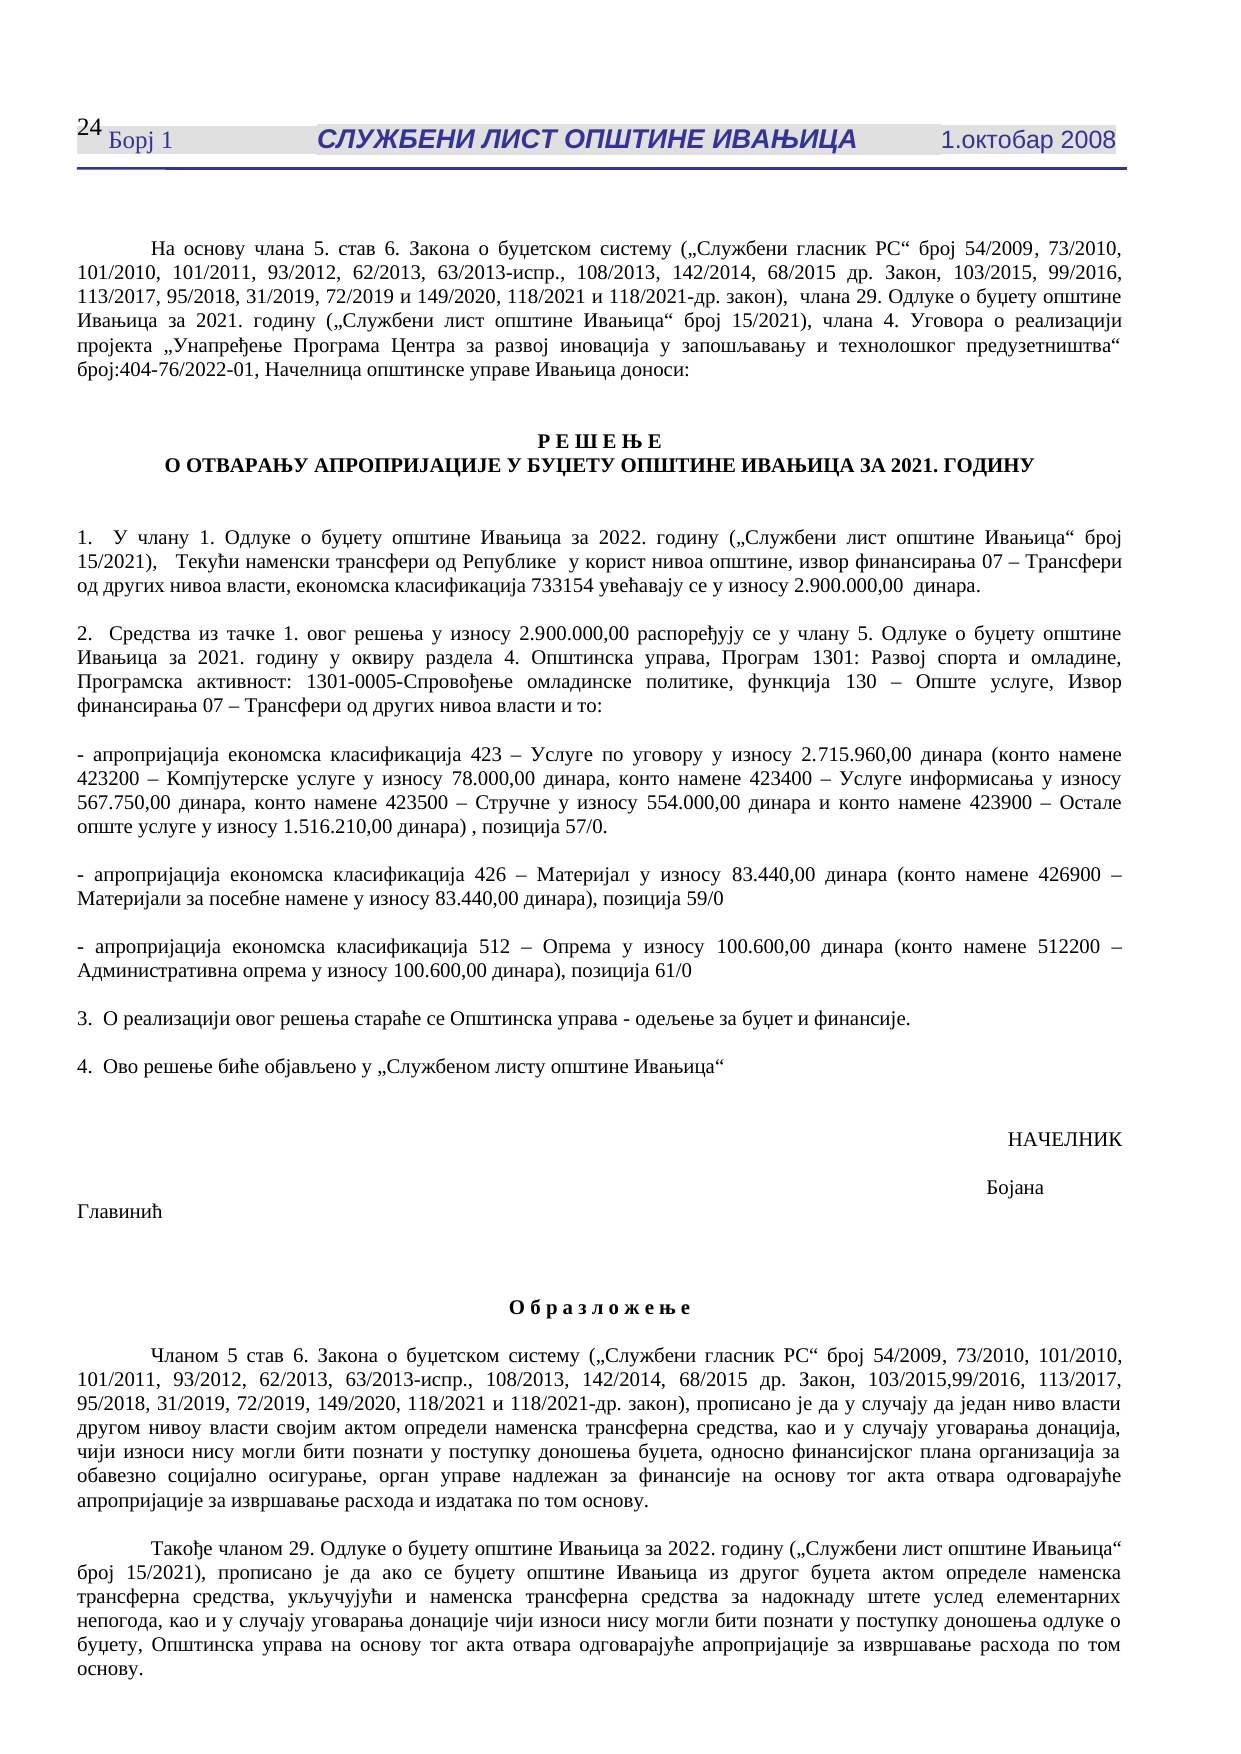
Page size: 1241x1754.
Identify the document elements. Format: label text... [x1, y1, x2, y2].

text Такође чланом 29. Одлуке о буџету општине Ивањица за 2022. годину („Службени лист општине Ивањица“ број 15/2021), прописано је да ако се буџету општине Ивањица из другог буџета актом определе наменска трансферна средства, укључујући и наменска трансферна средства за надокнаду штете услед елементарних непогода, као и у случају уговарања донације чији износи нису могли бити познати у поступку доношења одлуке о буџету, Општинска управа на основу тог акта отвара одговарајуће апропријације за извршавање расхода по том основу. [77, 1536, 1122, 1680]
text 4. Ово решење биће објављено у „Службеном листу општине Ивањица“ [77, 1054, 1122, 1078]
text - апропријација економска класификација 426 – Материјал у износу 83.440,00 динара (конто намене 426900 – Материјали за посебне намене у износу 83.440,00 динара), позиција 59/0 [77, 862, 1122, 910]
text Бојана Главинић [77, 1175, 1122, 1223]
text 3. О реализацији овог решења стараће се Општинска управа - одељење за буџет и финансије. [77, 1006, 1122, 1030]
text - апропријација економска класификација 512 – Опрема у износу 100.600,00 динара (конто намене 512200 – Административна опрема у износу 100.600,00 динара), позиција 61/0 [77, 934, 1122, 982]
text НАЧЕЛНИК [77, 1127, 1122, 1151]
text О ОТВАРАЊУ АПРОПРИЈАЦИЈЕ У БУЏЕТУ ОПШТИНЕ ИВАЊИЦА ЗА 2021. ГОДИНУ [77, 453, 1122, 477]
text 1. У члану 1. Одлуке о буџету општине Ивањица за 2022. годину („Службени лист општине Ивањица“ број 15/2021), Текући наменски трансфери од Републике у корист нивоа општине, извор финансирања 07 – Трансфери од других нивоа власти, економска класификација 733154 увећавају се у износу 2.900.000,00 динара. [77, 525, 1122, 597]
text 2. Средства из тачке 1. овог решења у износу 2.900.000,00 распоређују се у члану 5. Одлуке о буџету општине Ивањица за 2021. годину у оквиру раздела 4. Општинска управа, Програм 1301: Развој спорта и омладине, Програмска активност: 1301-0005-Спровођење омладинске политике, функција 130 – Oпште услуге, Извор финансирања 07 – Трансфери од других нивоа власти и то: [77, 621, 1122, 717]
text Р Е Ш Е Њ Е [77, 429, 1122, 453]
text О б р а з л о ж е њ е [77, 1295, 1122, 1319]
text - апропријација економска класификација 423 – Услуге по уговору у износу 2.715.960,00 динара (конто намене 423200 – Компјутерске услуге у износу 78.000,00 динара, конто намене 423400 – Услуге информисања у износу 567.750,00 динара, конто намене 423500 – Стручне у износу 554.000,00 динара и конто намене 423900 – Остале опште услуге у износу 1.516.210,00 динара) , позиција 57/0. [77, 742, 1122, 838]
text На основу члана 5. став 6. Закона о буџетском систему („Службени гласник РС“ број 54/2009, 73/2010, 101/2010, 101/2011, 93/2012, 62/2013, 63/2013-испр., 108/2013, 142/2014, 68/2015 др. Закон, 103/2015, 99/2016, 113/2017, 95/2018, 31/2019, 72/2019 и 149/2020, 118/2021 и 118/2021-др. закон), члана 29. Одлуке о буџету општине Ивањица за 2021. годину („Службени лист општине Ивањица“ број 15/2021), члана 4. Уговора о реализацији пројекта „Унапређење Програма Центра за развој иновација у запошљавању и технолошког предузетништва“ број:404-76/2022-01, Начелница општинске управе Ивањица доноси: [77, 236, 1122, 381]
text Чланом 5 став 6. Закона о буџетском систему („Службени гласник РС“ број 54/2009, 73/2010, 101/2010, 101/2011, 93/2012, 62/2013, 63/2013-испр., 108/2013, 142/2014, 68/2015 др. Закон, 103/2015,99/2016, 113/2017, 95/2018, 31/2019, 72/2019, 149/2020, 118/2021 и 118/2021-др. закон), прописано је да у случају да један ниво власти другом нивоу власти својим актом определи наменска трансферна средства, као и у случају уговарања донација, чији износи нису могли бити познати у поступку доношења буџета, односно финансијског плана организација за обавезно социјално осигурање, орган управе надлежан за финансије на основу тог акта отвара одговарајуће апропријације за извршавање расхода и издатака по том основу. [77, 1343, 1122, 1512]
